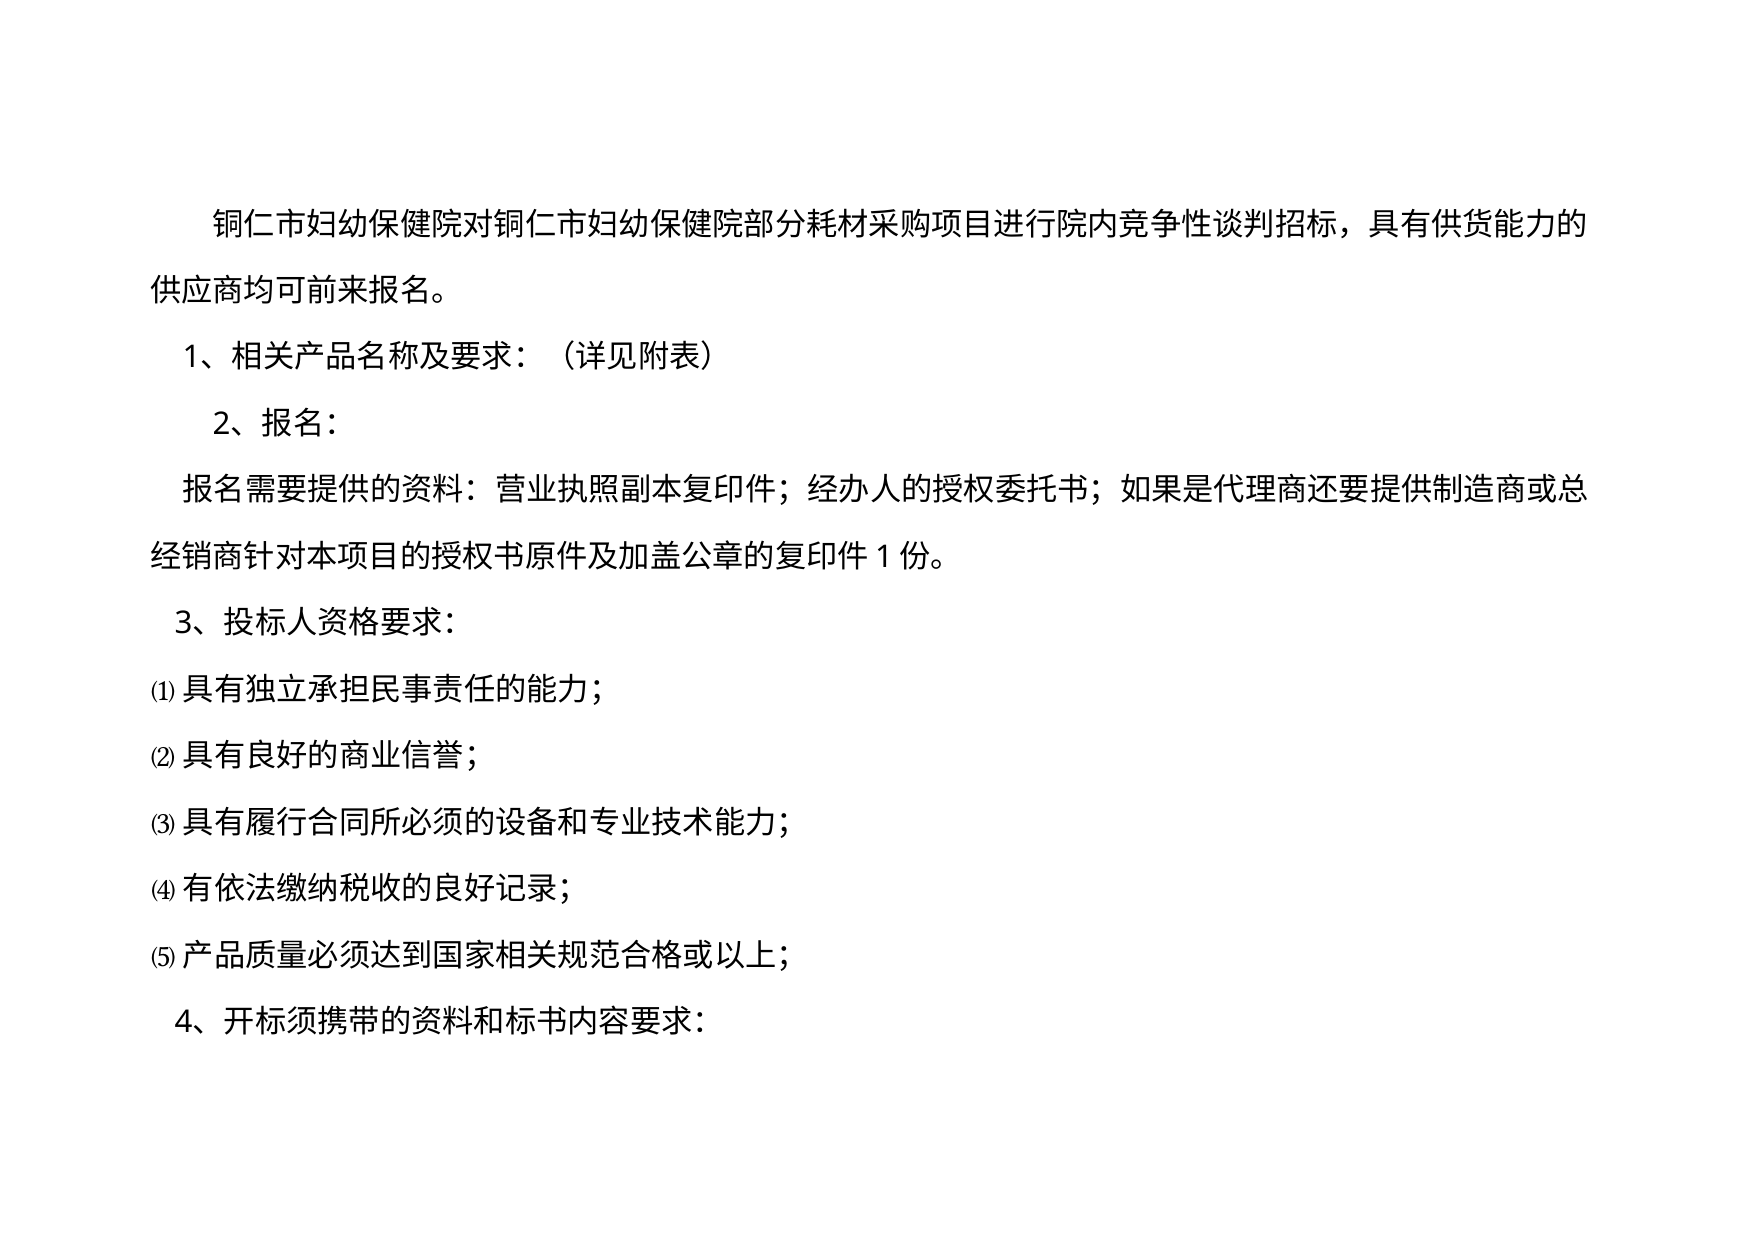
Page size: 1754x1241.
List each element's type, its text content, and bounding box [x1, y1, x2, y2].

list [150, 387, 1604, 1052]
text 铜仁市妇幼保健院对铜仁市妇幼保健院部分耗材采购项目进行院内竞争性谈判招标，具有供货能力的供应商均可前来报名。 1、相关产品名称及要求：（详见附表） [150, 188, 1604, 387]
